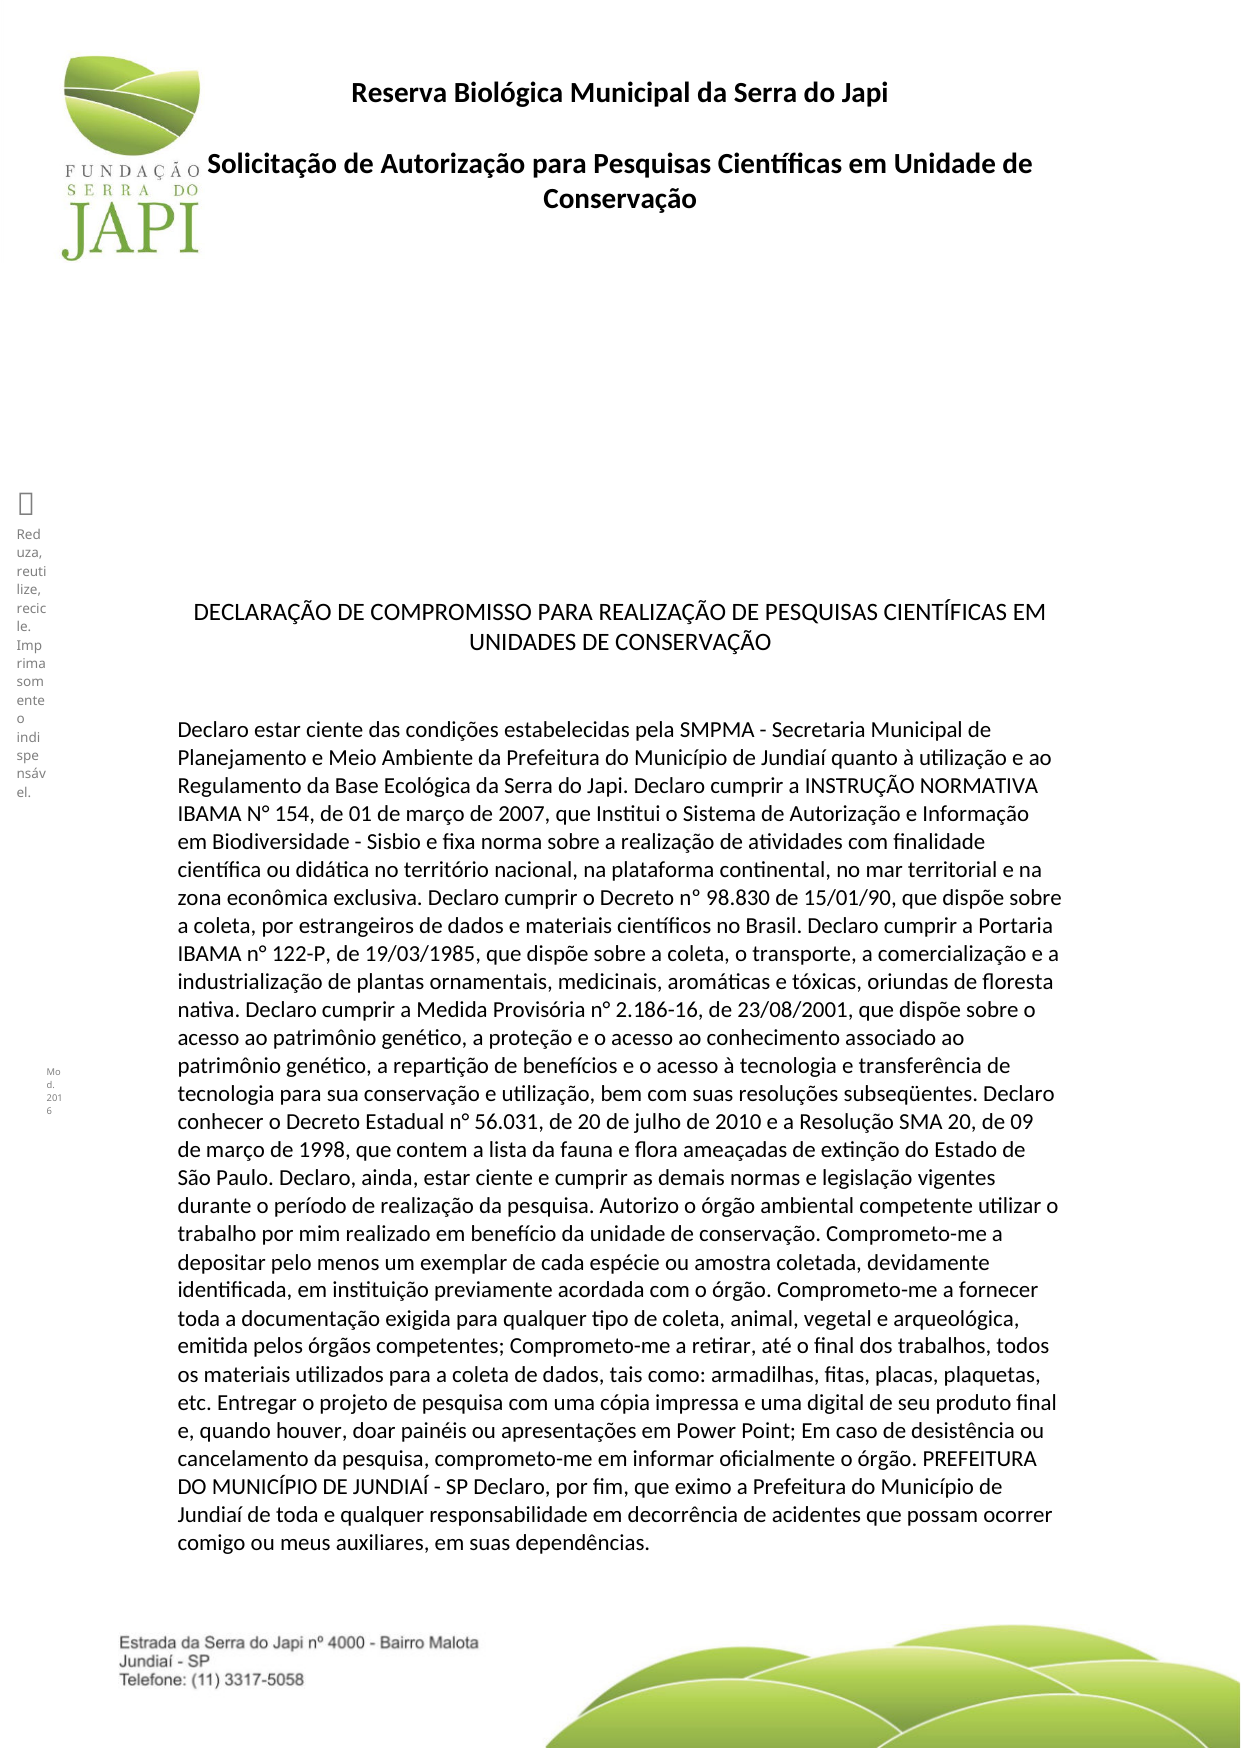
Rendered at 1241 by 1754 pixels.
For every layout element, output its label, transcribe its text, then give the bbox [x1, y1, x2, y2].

picture [0, 0, 205, 263]
text DECLARAÇÃO DE COMPROMISSO PARA REALIZAÇÃO DE PESQUISAS CIENTÍFICAS EM UNIDADES DE CONSERVAÇÃO [177, 596, 1063, 657]
picture [118, 1624, 1241, 1748]
text Declaro estar ciente das condições estabelecidas pela SMPMA - Secretaria Municipal de Planejamento e Meio Ambiente da Prefeitura do Município de Jundiaí quanto à utilização e ao Regulamento da Base Ecológica da Serra do Japi. Declaro cumprir a INSTRUÇÃO NORMATIVA IBAMA N° 154, de 01 de março de 2007, que Institui o Sistema de Autorização e Informação em Biodiversidade - Sisbio e fixa norma sobre a realização de atividades com finalidade científica ou didática no território nacional, na plataforma continental, no mar territorial e na zona econômica exclusiva. Declaro cumprir o Decreto nº 98.830 de 15/01/90, que dispõe sobre a coleta, por estrangeiros de dados e materiais científicos no Brasil. Declaro cumprir a Portaria IBAMA n° 122-P, de 19/03/1985, que dispõe sobre a coleta, o transporte, a comercialização e a industrialização de plantas ornamentais, medicinais, aromáticas e tóxicas, oriundas de floresta nativa. Declaro cumprir a Medida Provisória n° 2.186-16, de 23/08/2001, que dispõe sobre o acesso ao patrimônio genético, a proteção e o acesso ao conhecimento associado ao patrimônio genético, a repartição de benefícios e o acesso à tecnologia e transferência de tecnologia para sua conservação e utilização, bem com suas resoluções subseqüentes. Declaro conhecer o Decreto Estadual n° 56.031, de 20 de julho de 2010 e a Resolução SMA 20, de 09 de março de 1998, que contem a lista da fauna e flora ameaçadas de extinção do Estado de São Paulo. Declaro, ainda, estar ciente e cumprir as demais normas e legislação vigentes durante o período de realização da pesquisa. Autorizo o órgão ambiental competente utilizar o trabalho por mim realizado em benefício da unidade de conservação. Comprometo-me a depositar pelo menos um exemplar de cada espécie ou amostra coletada, devidamente identificada, em instituição previamente acordada com o órgão. Comprometo-me a fornecer toda a documentação exigida para qualquer tipo de coleta, animal, vegetal e arqueológica, emitida pelos órgãos competentes; Comprometo-me a retirar, até o final dos trabalhos, todos os materiais utilizados para a coleta de dados, tais como: armadilhas, fitas, placas, plaquetas, etc. Entregar o projeto de pesquisa com uma cópia impressa e uma digital de seu produto final e, quando houver, doar painéis ou apresentações em Power Point; Em caso de desistência ou cancelamento da pesquisa, comprometo-me em informar oficialmente o órgão. PREFEITURA DO MUNICÍPIO DE JUNDIAÍ - SP Declaro, por fim, que eximo a Prefeitura do Município de Jundiaí de toda e qualquer responsabilidade em decorrência de acidentes que possam ocorrer comigo ou meus auxiliares, em suas dependências. [177, 715, 1063, 1556]
